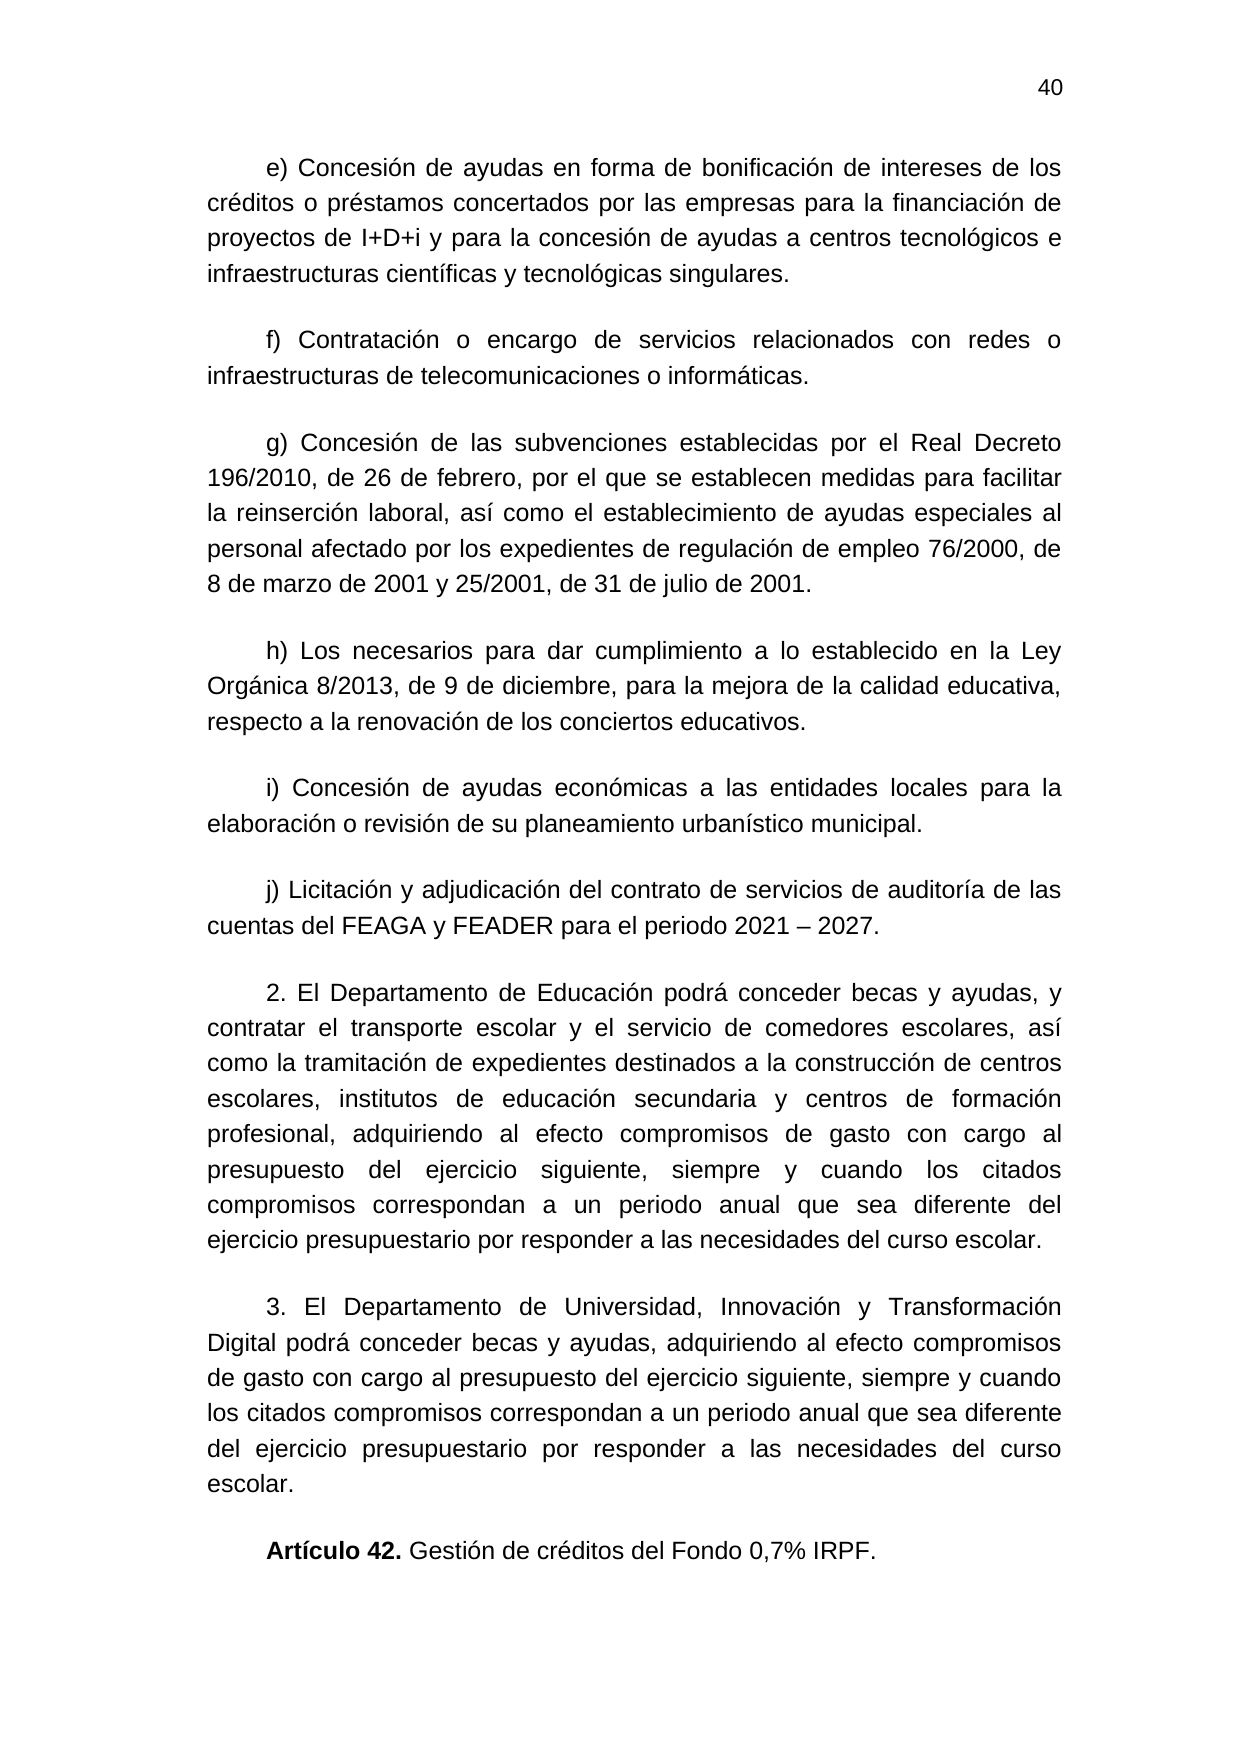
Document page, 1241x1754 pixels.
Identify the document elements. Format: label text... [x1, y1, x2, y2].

text f) Contratación o encargo de servicios relacionados con redes o infraestructuras de telecomunicaciones o informáticas. [207, 321, 1063, 391]
text 3. El Departamento de Universidad, Innovación y Transformación Digital podrá conceder becas y ayudas, adquiriendo al efecto compromisos de gasto con cargo al presupuesto del ejercicio siguiente, siempre y cuando los citados compromisos correspondan a un periodo anual que sea diferente del ejercicio presupuestario por responder a las necesidades del curso escolar. [207, 1287, 1063, 1500]
text i) Concesión de ayudas económicas a las entidades locales para la elaboración o revisión de su planeamiento urbanístico municipal. [207, 768, 1063, 839]
text j) Licitación y adjudicación del contrato de servicios de auditoría de las cuentas del FEAGA y FEADER para el periodo 2021 – 2027. [207, 871, 1063, 941]
text 2. El Departamento de Educación podrá conceder becas y ayudas, y contratar el transporte escolar y el servicio de comedores escolares, así como la tramitación de expedientes destinados a la construcción de centros escolares, institutos de educación secundaria y centros de formación profesional, adquiriendo al efecto compromisos de gasto con cargo al presupuesto del ejercicio siguiente, siempre y cuando los citados compromisos correspondan a un periodo anual que sea diferente del ejercicio presupuestario por responder a las necesidades del curso escolar. [207, 973, 1063, 1256]
text Artículo 42. Gestión de créditos del Fondo 0,7% IRPF. [207, 1531, 1063, 1566]
text e) Concesión de ayudas en forma de bonificación de intereses de los créditos o préstamos concertados por las empresas para la financiación de proyectos de I+D+i y para la concesión de ayudas a centros tecnológicos e infraestructuras científicas y tecnológicas singulares. [207, 148, 1063, 289]
text g) Concesión de las subvenciones establecidas por el Real Decreto 196/2010, de 26 de febrero, por el que se establecen medidas para facilitar la reinserción laboral, así como el establecimiento de ayudas especiales al personal afectado por los expedientes de regulación de empleo 76/2000, de 8 de marzo de 2001 y 25/2001, de 31 de julio de 2001. [207, 423, 1063, 600]
text h) Los necesarios para dar cumplimiento a lo establecido en la Ley Orgánica 8/2013, de 9 de diciembre, para la mejora de la calidad educativa, respecto a la renovación de los conciertos educativos. [207, 631, 1063, 737]
